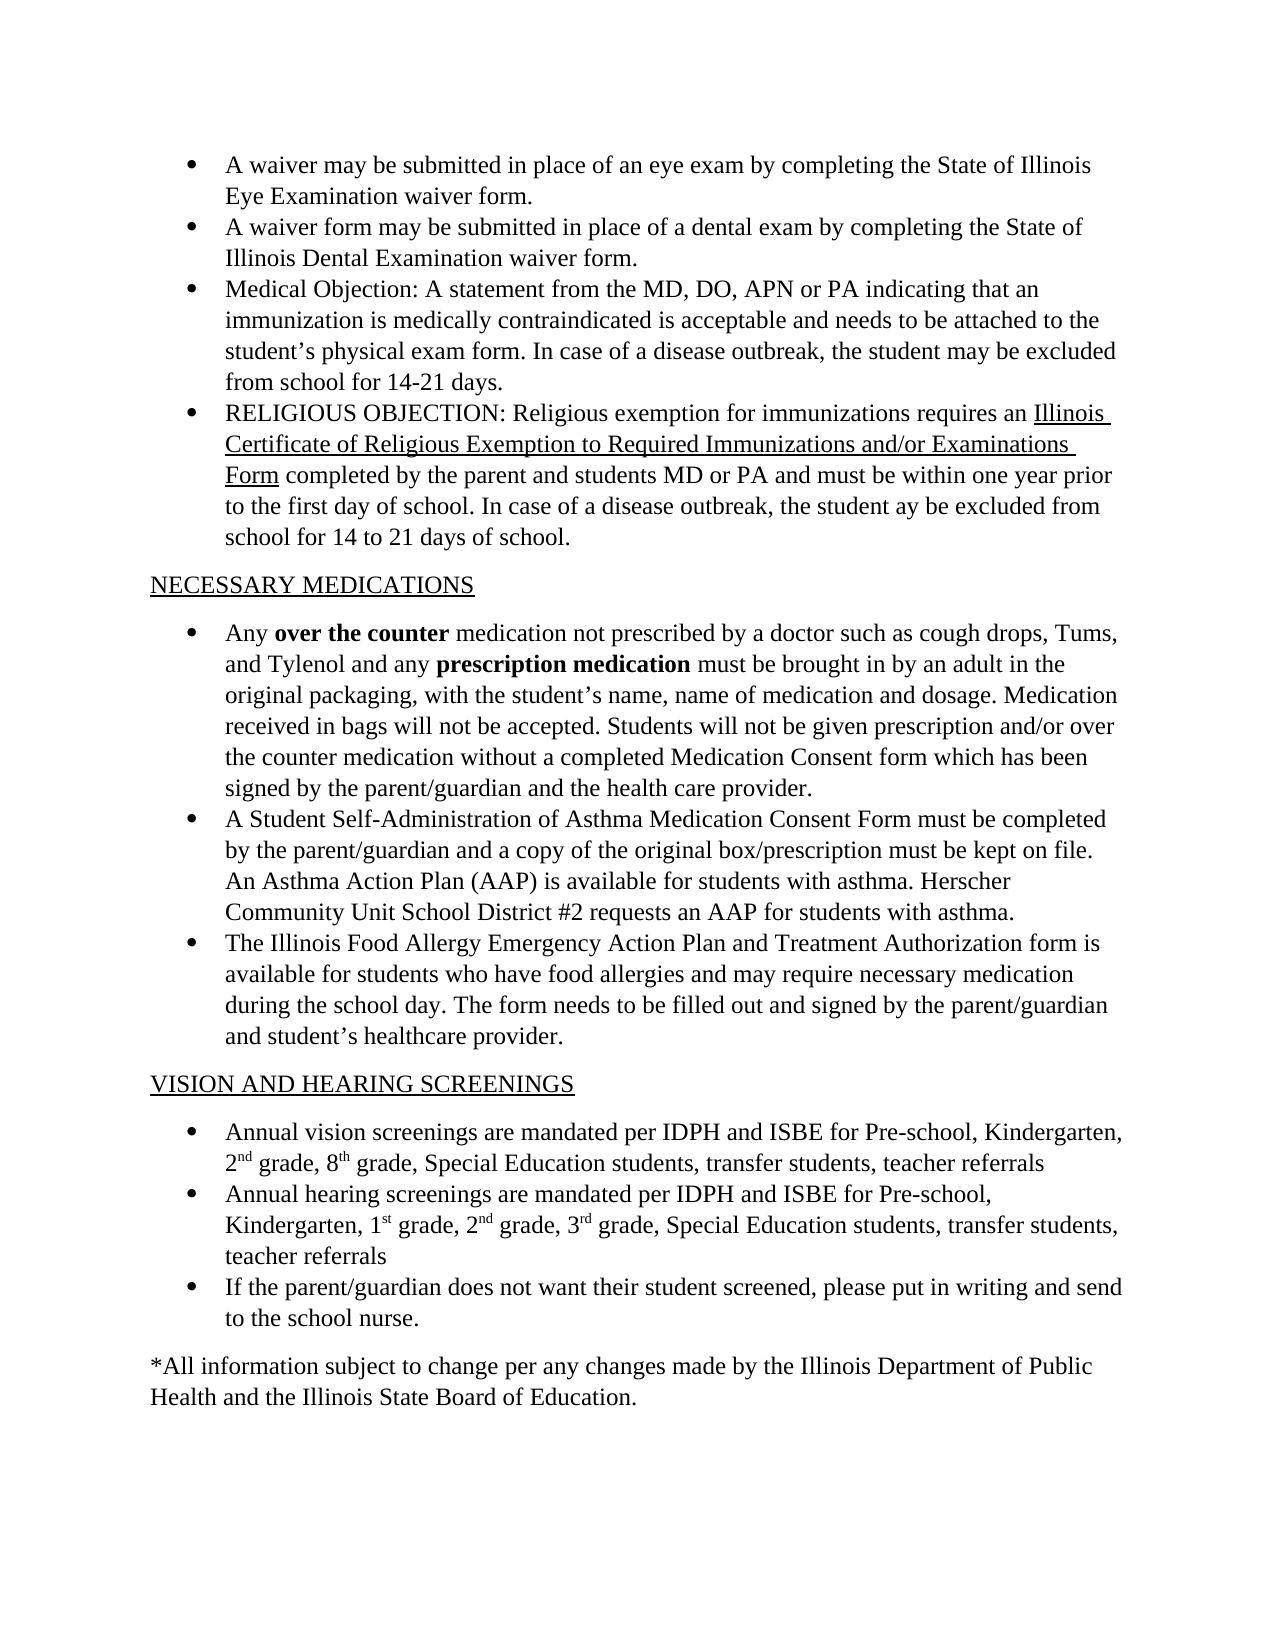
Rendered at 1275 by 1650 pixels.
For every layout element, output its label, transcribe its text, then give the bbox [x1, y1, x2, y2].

list Any over the counter medication not prescribed by a doctor such as cough drops, Tums, and Tylenol and any prescription medication must be brought in by an adult in the original packaging, with the student’s name, name of medication and dosage. Medication received in bags will not be accepted. Students will not be given prescription and/or over the counter medication without a completed Medication Consent form which has been signed by the parent/guardian and the health care provider. [187, 618, 1125, 802]
text NECESSARY MEDICATIONS [150, 570, 1125, 599]
list Medical Objection: A statement from the MD, DO, APN or PA indicating that an immunization is medically contraindicated is acceptable and needs to be attached to the student’s physical exam form. In case of a disease outbreak, the student may be excluded from school for 14-21 days. [187, 274, 1125, 396]
text VISION AND HEARING SCREENINGS [150, 1069, 1125, 1098]
list Annual vision screenings are mandated per IDPH and ISBE for Pre-school, Kindergarten, 2nd grade, 8th grade, Special Education students, transfer students, teacher referrals [187, 1117, 1125, 1177]
list A waiver form may be submitted in place of a dental exam by completing the State of Illinois Dental Examination waiver form. [187, 212, 1125, 272]
list The Illinois Food Allergy Emergency Action Plan and Treatment Authorization form is available for students who have food allergies and may require necessary medication during the school day. The form needs to be filled out and signed by the parent/guardian and student’s healthcare provider. [187, 928, 1125, 1050]
list RELIGIOUS OBJECTION: Religious exemption for immunizations requires an Illinois Certificate of Religious Exemption to Required Immunizations and/or Examinations Form completed by the parent and students MD or PA and must be within one year prior to the first day of school. In case of a disease outbreak, the student ay be excluded from school for 14 to 21 days of school. [187, 398, 1125, 551]
text *All information subject to change per any changes made by the Illinois Department of Public Health and the Illinois State Board of Education. [150, 1351, 1125, 1411]
list Annual hearing screenings are mandated per IDPH and ISBE for Pre-school, Kindergarten, 1st grade, 2nd grade, 3rd grade, Special Education students, transfer students, teacher referrals [187, 1179, 1125, 1270]
list A Student Self-Administration of Asthma Medication Consent Form must be completed by the parent/guardian and a copy of the original box/prescription must be kept on file. An Asthma Action Plan (AAP) is available for students with asthma. Herscher Community Unit School District #2 requests an AAP for students with asthma. [187, 804, 1125, 926]
list If the parent/guardian does not want their student screened, please put in writing and send to the school nurse. [187, 1272, 1125, 1332]
list A waiver may be submitted in place of an eye exam by completing the State of Illinois Eye Examination waiver form. [187, 150, 1125, 210]
